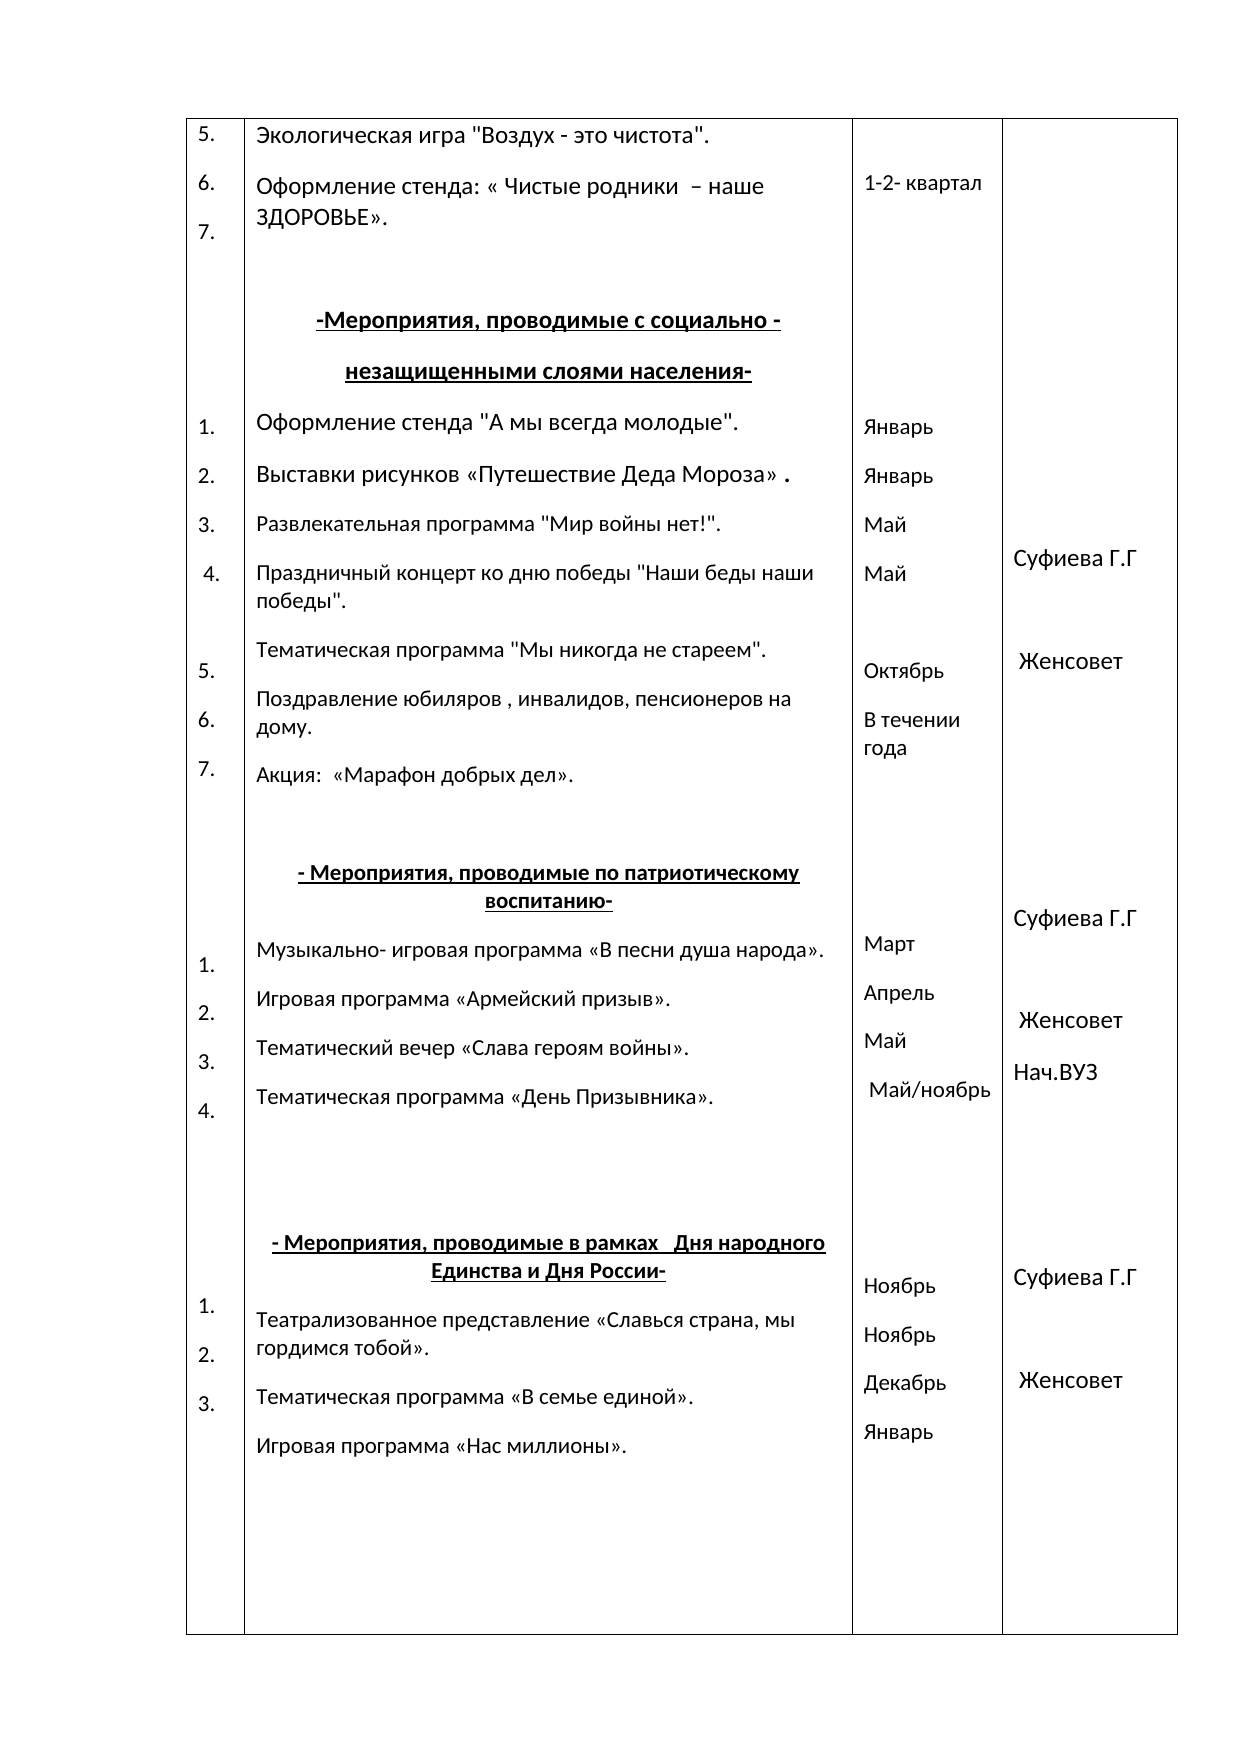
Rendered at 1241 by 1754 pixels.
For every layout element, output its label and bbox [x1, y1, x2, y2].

table_cell [853, 119, 1002, 1634]
table_cell [1003, 119, 1177, 1634]
table_cell [245, 119, 852, 1634]
table_cell [187, 119, 244, 1634]
